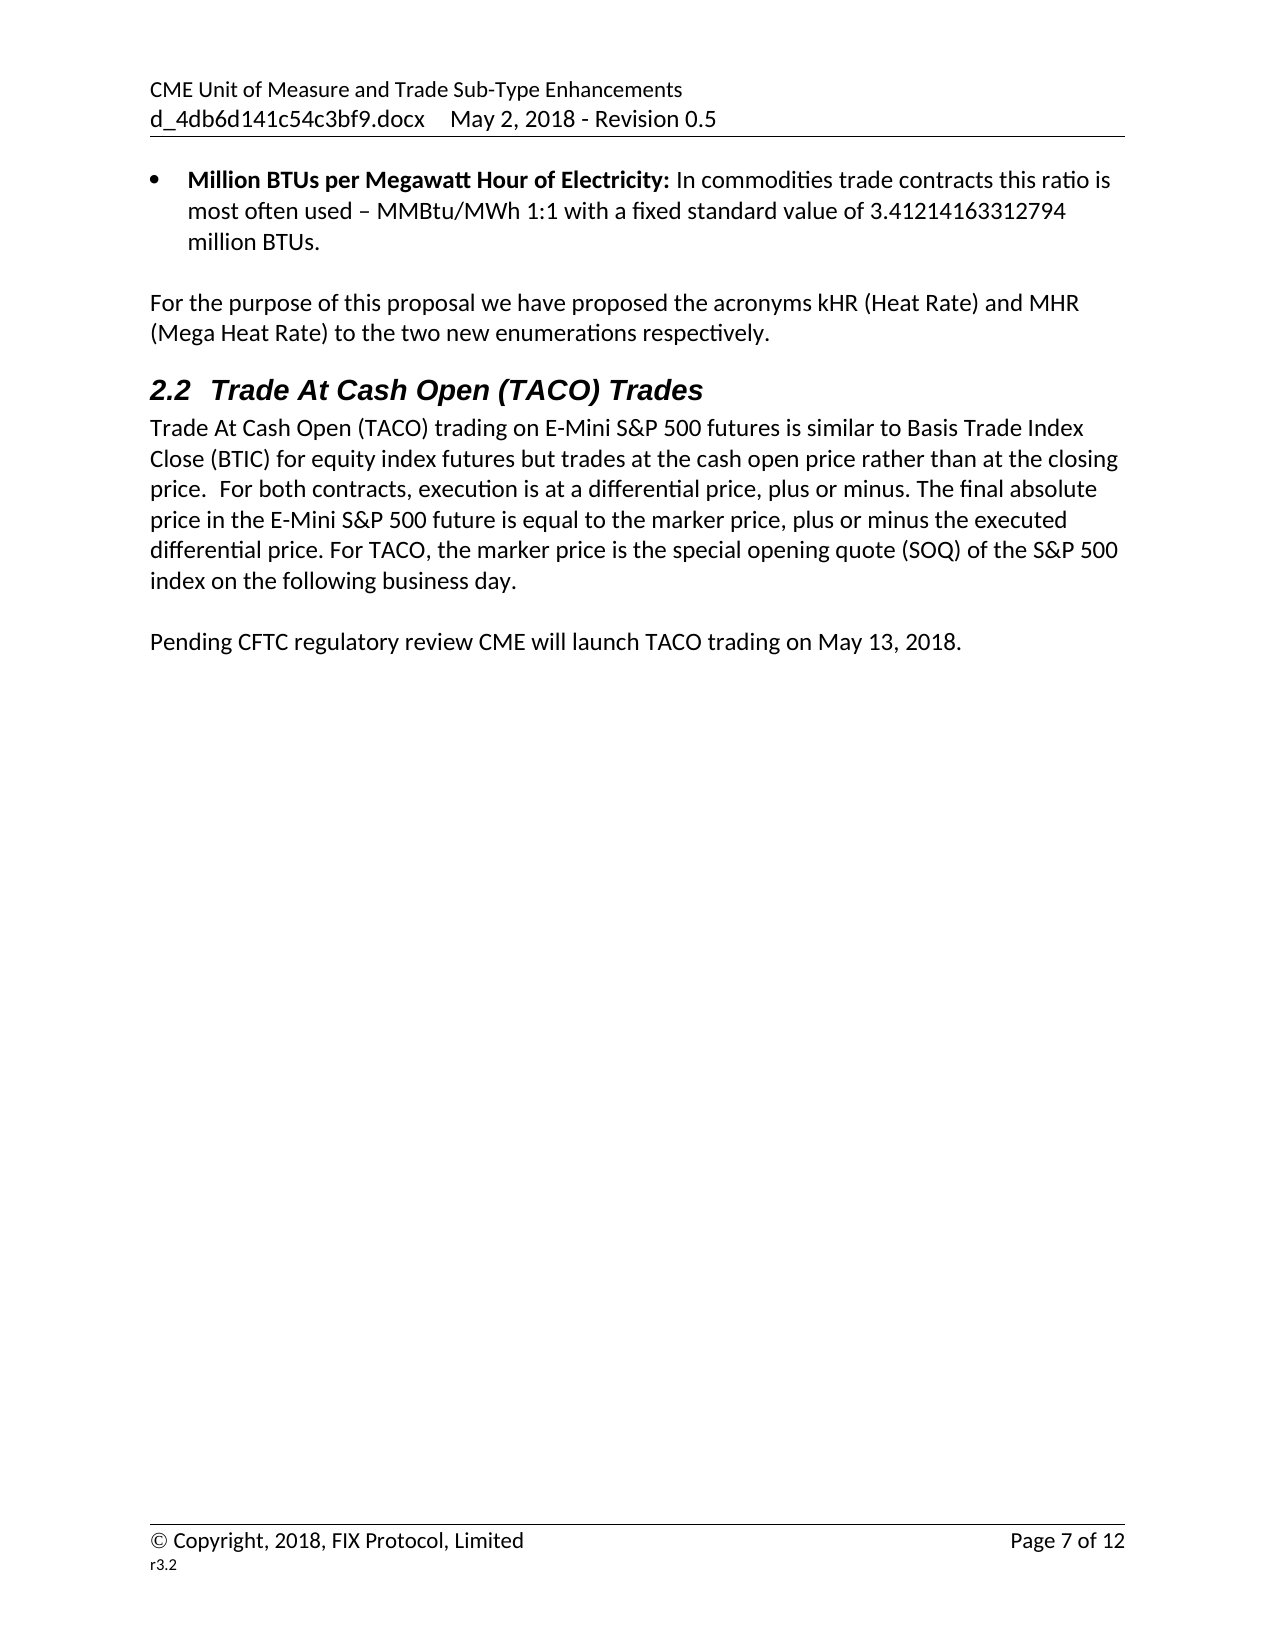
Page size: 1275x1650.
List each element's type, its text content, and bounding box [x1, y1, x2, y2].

text For the purpose of this proposal we have proposed the acronyms kHR (Heat Rate) and MHR (Mega Heat Rate) to the two new enumerations respectively. [150, 287, 1125, 348]
text Trade At Cash Open (TACO) trading on E-Mini S&P 500 futures is similar to Basis Trade Index Close (BTIC) for equity index futures but trades at the cash open price rather than at the closing price. For both contracts, execution is at a differential price, plus or minus. The final absolute price in the E-Mini S&P 500 future is equal to the marker price, plus or minus the executed differential price. For TACO, the marker price is the special opening quote (SOQ) of the S&P 500 index on the following business day. [150, 413, 1125, 596]
text Pending CFTC regulatory review CME will launch TACO trading on May 13, 2018. [150, 626, 1125, 657]
subtitle Trade At Cash Open (TACO) Trades [150, 373, 1125, 406]
list Million BTUs per Megawatt Hour of Electricity: In commodities trade contracts this ratio is most often used – MMBtu/MWh 1:1 with a fixed standard value of 3.41214163312794 million BTUs. [150, 165, 1125, 256]
